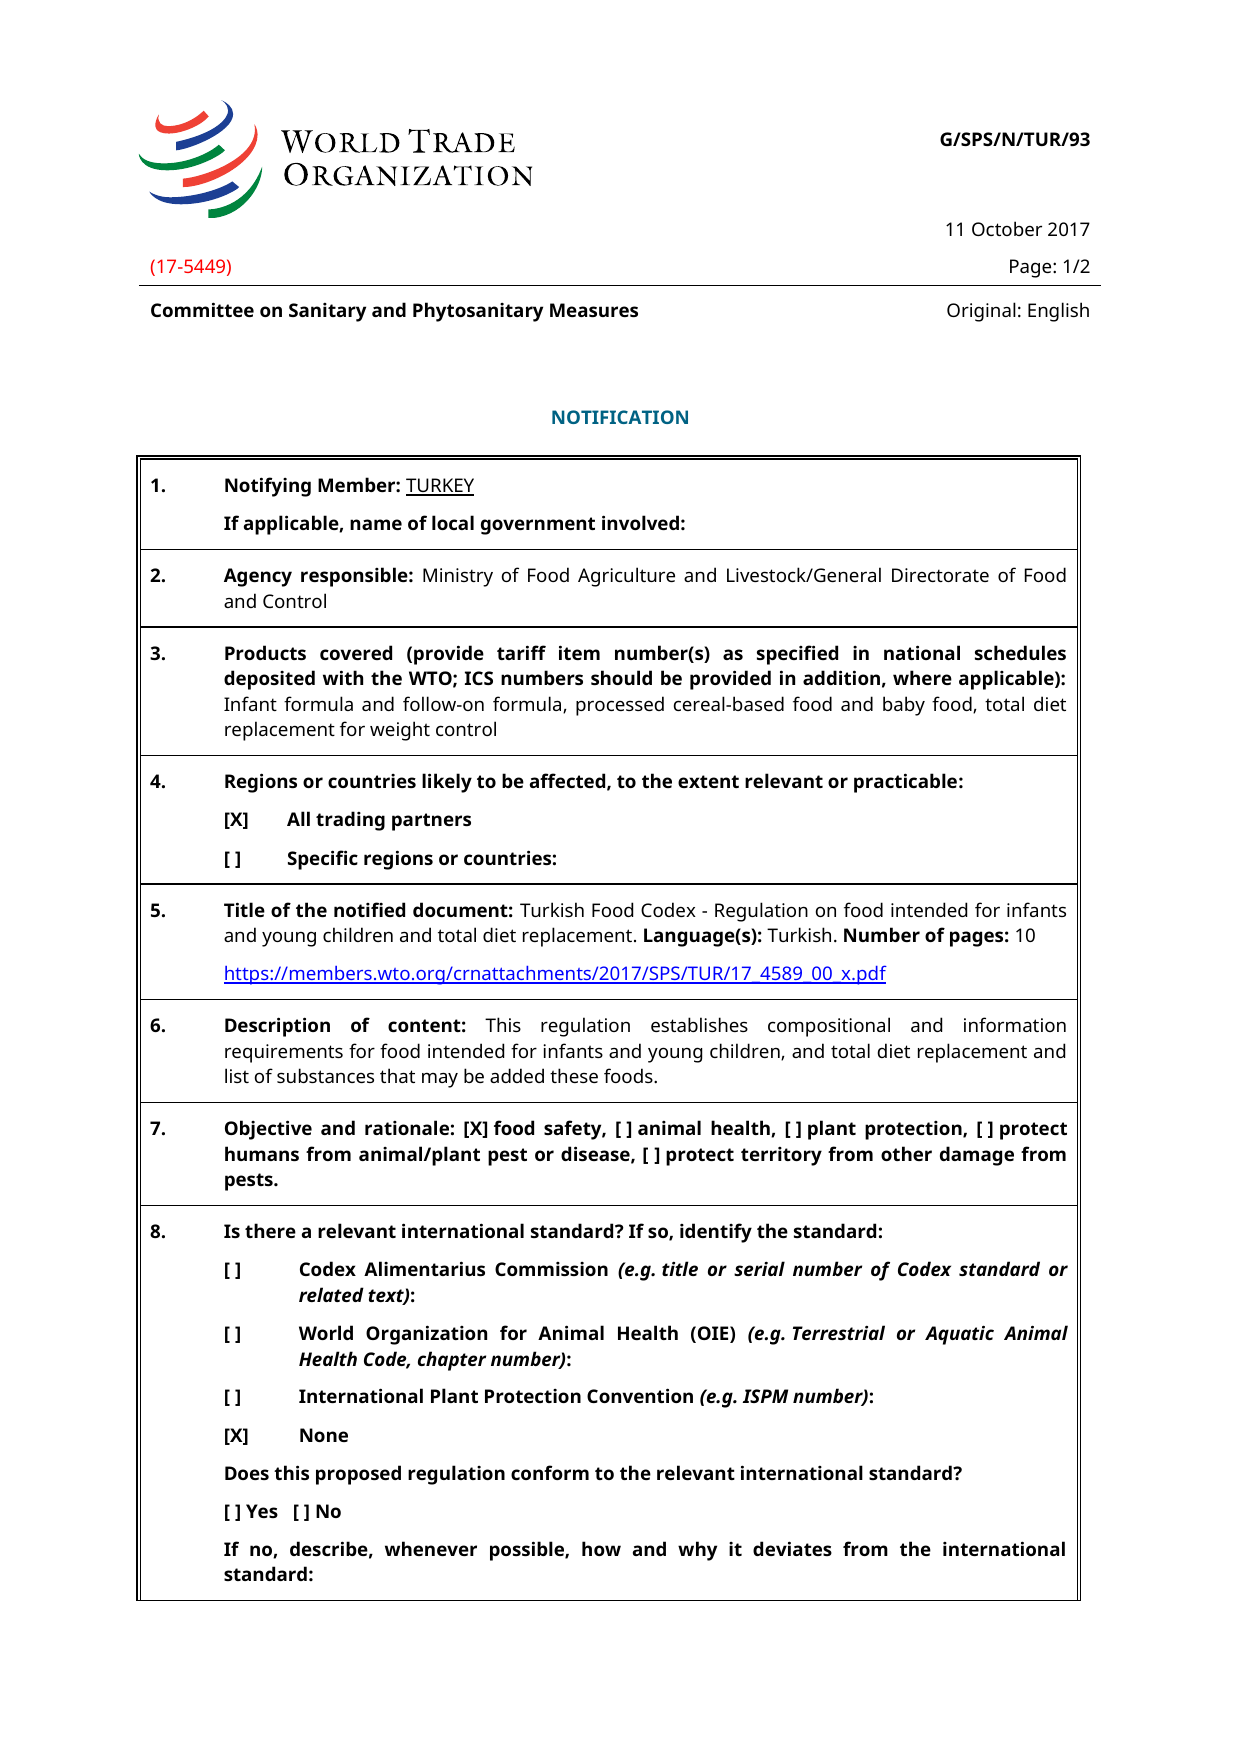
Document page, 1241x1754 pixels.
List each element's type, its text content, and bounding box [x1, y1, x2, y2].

table_cell Products covered (provide tariff item number(s) as specified in national schedules deposited with the WTO; ICS numbers should be provided in addition, where applicable): Infant formula and follow-on formula, processed cereal-based food and baby food, total diet replacement for weight control [212, 628, 1077, 755]
table_cell 3. [141, 628, 212, 755]
table_cell Is there a relevant international standard? If so, identify the standard: [ ] Codex Alimentarius Commission (e.g. title or serial number of Codex standard or related text): [ ] World Organization for Animal Health (OIE) (e.g. Terrestrial or Aquatic Animal Health Code, chapter number): [ ] International Plant Protection Convention (e.g. ISPM number): [X] None Does this proposed regulation conform to the relevant international standard? [ ] Yes [ ] No If no, describe, whenever possible, how and why it deviates from the international standard: [212, 1206, 1077, 1599]
table_cell 4. [141, 756, 212, 883]
table_cell 7. [141, 1103, 212, 1205]
table_cell 8. [141, 1206, 212, 1599]
table_cell Description of content: This regulation establishes compositional and information requirements for food intended for infants and young children, and total diet replacement and list of substances that may be added these foods. [212, 1000, 1077, 1102]
table_header 1. [141, 460, 212, 548]
table_cell Objective and rationale: [X] food safety, [ ] animal health, [ ] plant protection, [ ] protect humans from animal/plant pest or disease, [ ] protect territory from other damage from pests. [212, 1103, 1077, 1205]
table_header Notifying Member: Turkey If applicable, name of local government involved: [212, 460, 1077, 548]
title NOTIFICATION [150, 405, 1090, 430]
table_cell Title of the notified document: Turkish Food Codex - Regulation on food intended for infants and young children and total diet replacement. Language(s): Turkish. Number of pages: 10 https://members.wto.org/crnattachments/2017/SPS/TUR/17_4589_00_x.pdf [212, 885, 1077, 998]
table_cell Regions or countries likely to be affected, to the extent relevant or practicable: [X] All trading partners [ ] Specific regions or countries: [212, 756, 1077, 883]
table_cell 6. [141, 1000, 212, 1102]
table_cell 2. [141, 550, 212, 626]
table_cell Agency responsible: Ministry of Food Agriculture and Livestock/General Directorate of Food and Control [212, 550, 1077, 626]
table_cell 5. [141, 885, 212, 998]
